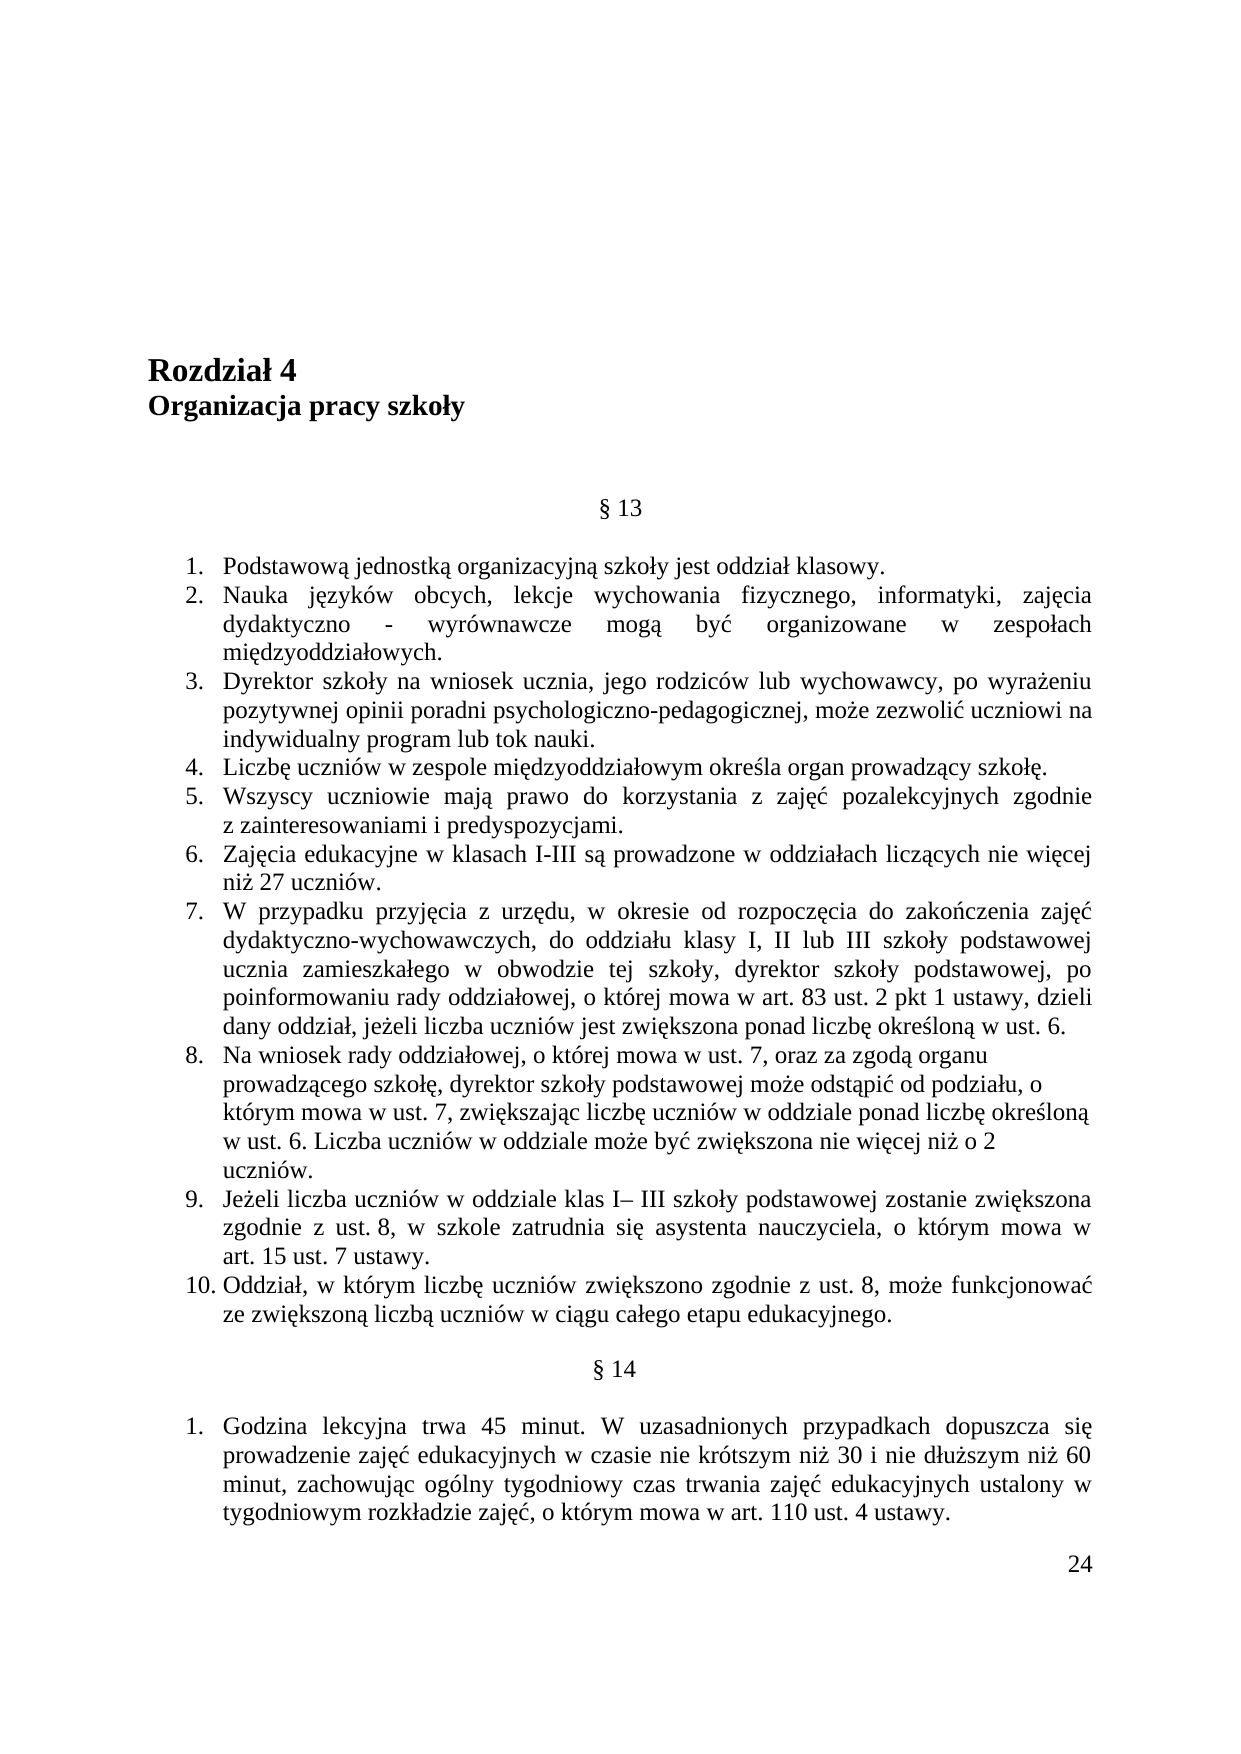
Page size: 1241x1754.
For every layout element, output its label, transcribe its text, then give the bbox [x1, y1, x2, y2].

list W przypadku przyjęcia z urzędu, w okresie od rozpoczęcia do zakończenia zajęć dydaktyczno-wychowawczych, do oddziału klasy I, II lub III szkoły podstawowej ucznia zamieszkałego w obwodzie tej szkoły, dyrektor szkoły podstawowej, po poinformowaniu rady oddziałowej, o której mowa w art. 83 ust. 2 pkt 1 ustawy, dzieli dany oddział, jeżeli liczba uczniów jest zwiększona ponad liczbę określoną w ust. 6. [185, 896, 1093, 1040]
text § 13 [148, 493, 1093, 522]
text § 14 [135, 1354, 1093, 1382]
list Oddział, w którym liczbę uczniów zwiększono zgodnie z ust. 8, może funkcjonować ze zwiększoną liczbą uczniów w ciągu całego etapu edukacyjnego. [185, 1270, 1093, 1327]
list Dyrektor szkoły na wniosek ucznia, jego rodziców lub wychowawcy, po wyrażeniu pozytywnej opinii poradni psychologiczno-pedagogicznej, może zezwolić uczniowi na indywidualny program lub tok nauki. [185, 666, 1093, 752]
list Liczbę uczniów w zespole międzyoddziałowym określa organ prowadzący szkołę. [185, 752, 1093, 781]
list Nauka języków obcych, lekcje wychowania fizycznego, informatyki, zajęcia dydaktyczno - wyrównawcze mogą być organizowane w zespołach międzyoddziałowych. [185, 580, 1093, 666]
list Zajęcia edukacyjne w klasach I-III są prowadzone w oddziałach liczących nie więcej niż 27 uczniów. [185, 839, 1093, 896]
list Godzina lekcyjna trwa 45 minut. W uzasadnionych przypadkach dopuszcza się prowadzenie zajęć edukacyjnych w czasie nie krótszym niż 30 i nie dłuższym niż 60 minut, zachowując ogólny tygodniowy czas trwania zajęć edukacyjnych ustalony w tygodniowym rozkładzie zajęć, o którym mowa w art. 110 ust. 4 ustawy. [185, 1411, 1093, 1526]
list Wszyscy uczniowie mają prawo do korzystania z zajęć pozalekcyjnych zgodnie z zainteresowaniami i predyspozycjami. [185, 781, 1093, 839]
list Na wniosek rady oddziałowej, o której mowa w ust. 7, oraz za zgodą organu prowadzącego szkołę, dyrektor szkoły podstawowej może odstąpić od podziału, o którym mowa w ust. 7, zwiększając liczbę uczniów w oddziale ponad liczbę określoną w ust. 6. Liczba uczniów w oddziale może być zwiększona nie więcej niż o 2 uczniów. [185, 1040, 1093, 1184]
list Podstawową jednostką organizacyjną szkoły jest oddział klasowy. [185, 551, 1093, 580]
text Organizacja pracy szkoły [148, 388, 1093, 422]
list Jeżeli liczba uczniów w oddziale klas I– III szkoły podstawowej zostanie zwiększona zgodnie z ust. 8, w szkole zatrudnia się asystenta nauczyciela, o którym mowa w art. 15 ust. 7 ustawy. [185, 1184, 1093, 1270]
text Rozdział 4 [148, 350, 1093, 388]
